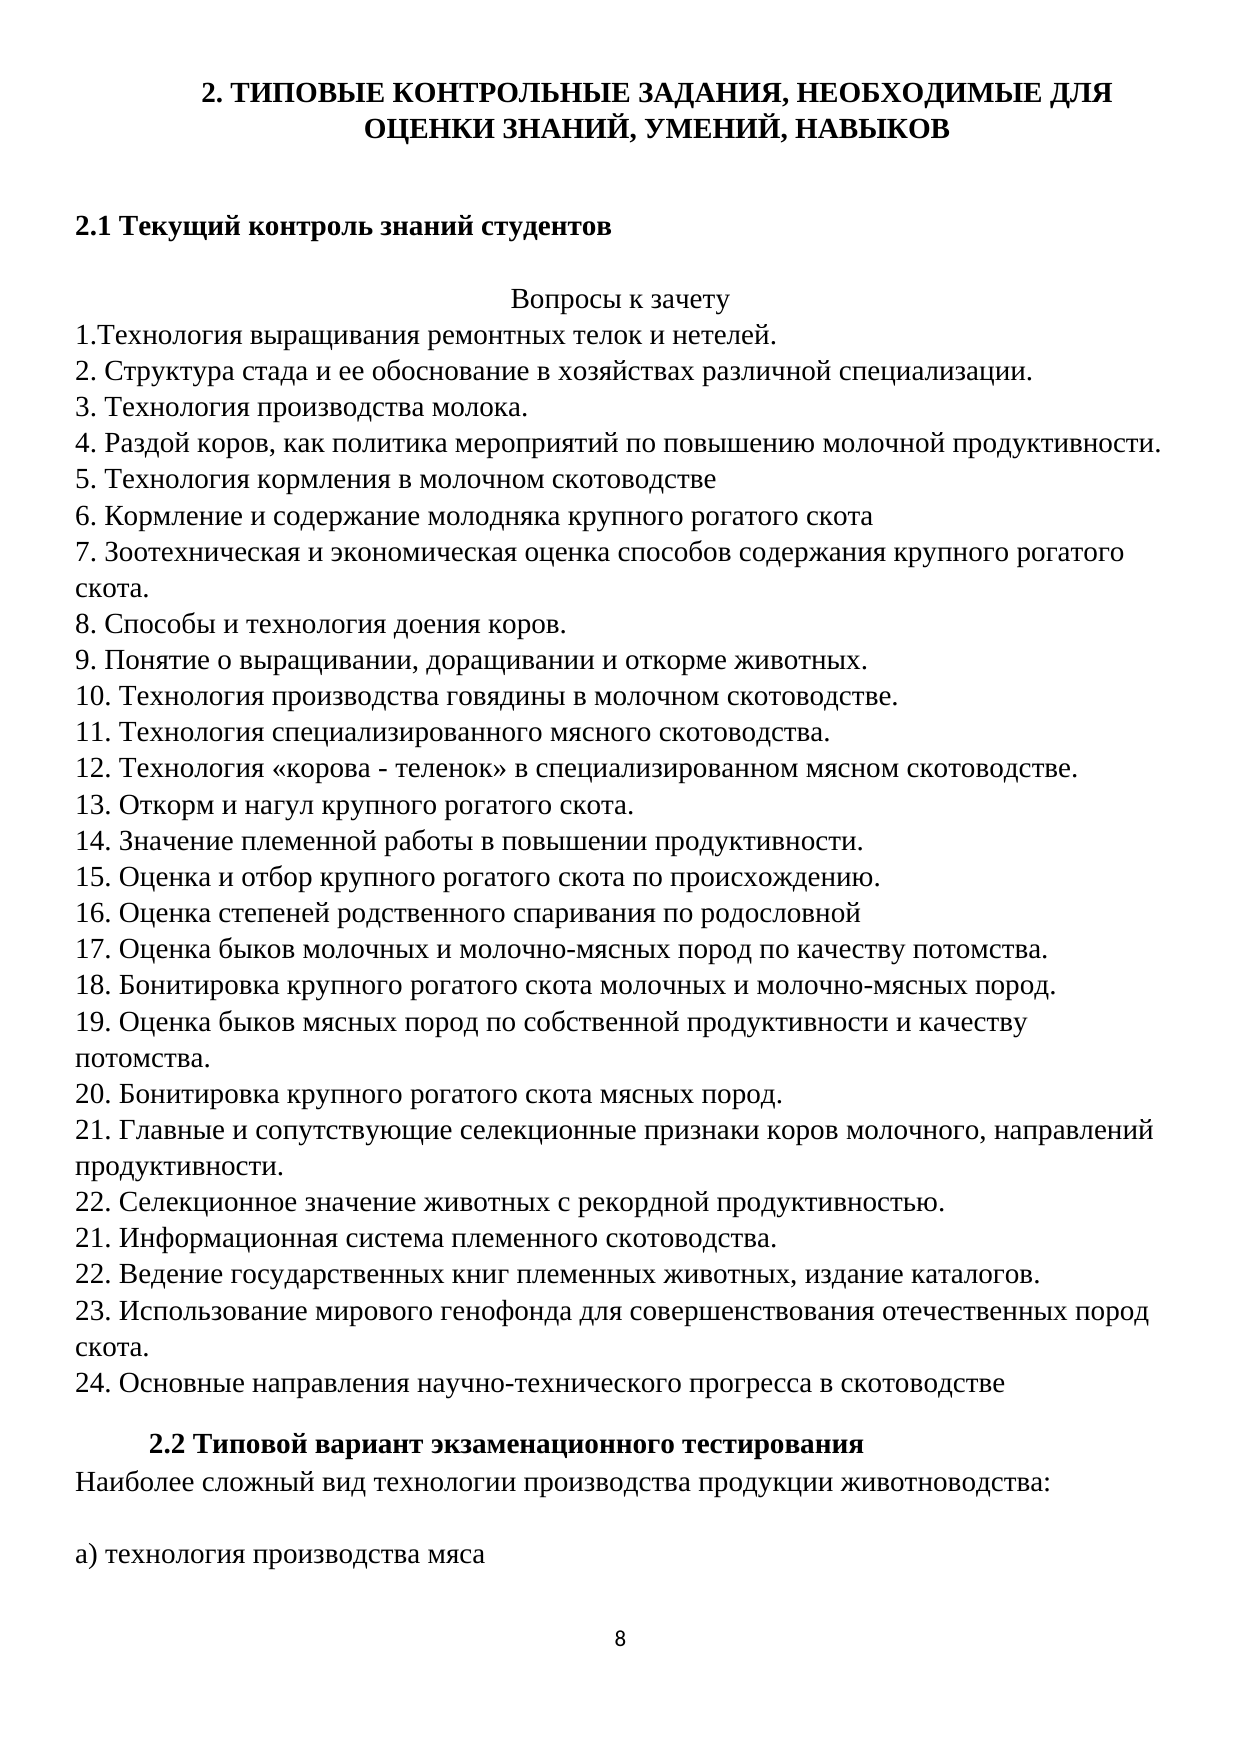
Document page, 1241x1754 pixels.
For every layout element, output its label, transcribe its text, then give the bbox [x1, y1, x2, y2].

text а) технология производства мяса [75, 1537, 1165, 1570]
text 2.1 Текущий контроль знаний студентов [75, 208, 1165, 242]
text 3. Технология производства молока. [75, 389, 1165, 423]
text 14. Значение племенной работы в повышении продуктивности. [75, 823, 1165, 856]
text 9. Понятие о выращивании, доращивании и откорме животных. [75, 642, 1165, 676]
text скота. [75, 1329, 1165, 1362]
text 15. Оценка и отбор крупного рогатого скота по происхождению. [75, 859, 1165, 893]
text Наиболее сложный вид технологии производства продукции животноводства: [75, 1464, 1165, 1498]
text 19. Оценка быков мясных пород по собственной продуктивности и качеству потомства. [75, 1004, 1165, 1073]
text 24. Основные направления научно-технического прогресса в скотоводстве [75, 1365, 1165, 1399]
text 10. Технология производства говядины в молочном скотоводстве. [75, 678, 1165, 712]
text 20. Бонитировка крупного рогатого скота мясных пород. [75, 1076, 1165, 1109]
text 2. Структура стада и ее обоснование в хозяйствах различной специализации. [75, 353, 1165, 387]
text 21. Информационная система племенного скотоводства. [75, 1221, 1165, 1254]
text 4. Раздой коров, как политика мероприятий по повышению молочной продуктивности. [75, 425, 1165, 459]
text 12. Технология «корова - теленок» в специализированном мясном скотоводстве. [75, 751, 1165, 784]
text 22. Селекционное значение животных с рекордной продуктивностью. [75, 1184, 1165, 1218]
text 6. Кормление и содержание молодняка крупного рогатого скота [75, 498, 1165, 531]
text 18. Бонитировка крупного рогатого скота молочных и молочно-мясных пород. [75, 967, 1165, 1001]
text 16. Оценка степеней родственного спаривания по родословной [75, 895, 1165, 929]
text 7. Зоотехническая и экономическая оценка способов содержания крупного рогатого скота. [75, 534, 1165, 603]
text 17. Оценка быков молочных и молочно-мясных пород по качеству потомства. [75, 931, 1165, 965]
text 23. Использование мирового генофонда для совершенствования отечественных пород [75, 1293, 1165, 1326]
text 13. Откорм и нагул крупного рогатого скота. [75, 787, 1165, 820]
text 21. Главные и сопутствующие селекционные признаки коров молочного, направлений продуктивности. [75, 1112, 1165, 1182]
subtitle 2. ТИПОВЫЕ КОНТРОЛЬНЫЕ ЗАДАНИЯ, НЕОБХОДИМЫЕ ДЛЯ ОЦЕНКИ ЗНАНИЙ, УМЕНИЙ, НАВЫКОВ [149, 75, 1165, 145]
text Вопросы к зачету [75, 281, 1165, 314]
text 22. Ведение государственных книг племенных животных, издание каталогов. [75, 1257, 1165, 1290]
text 8. Способы и технология доения коров. [75, 606, 1165, 639]
text 11. Технология специализированного мясного скотоводства. [75, 714, 1165, 748]
text 5. Технология кормления в молочном скотоводстве [75, 461, 1165, 495]
text 1.Технология выращивания ремонтных телок и нетелей. [75, 317, 1165, 350]
